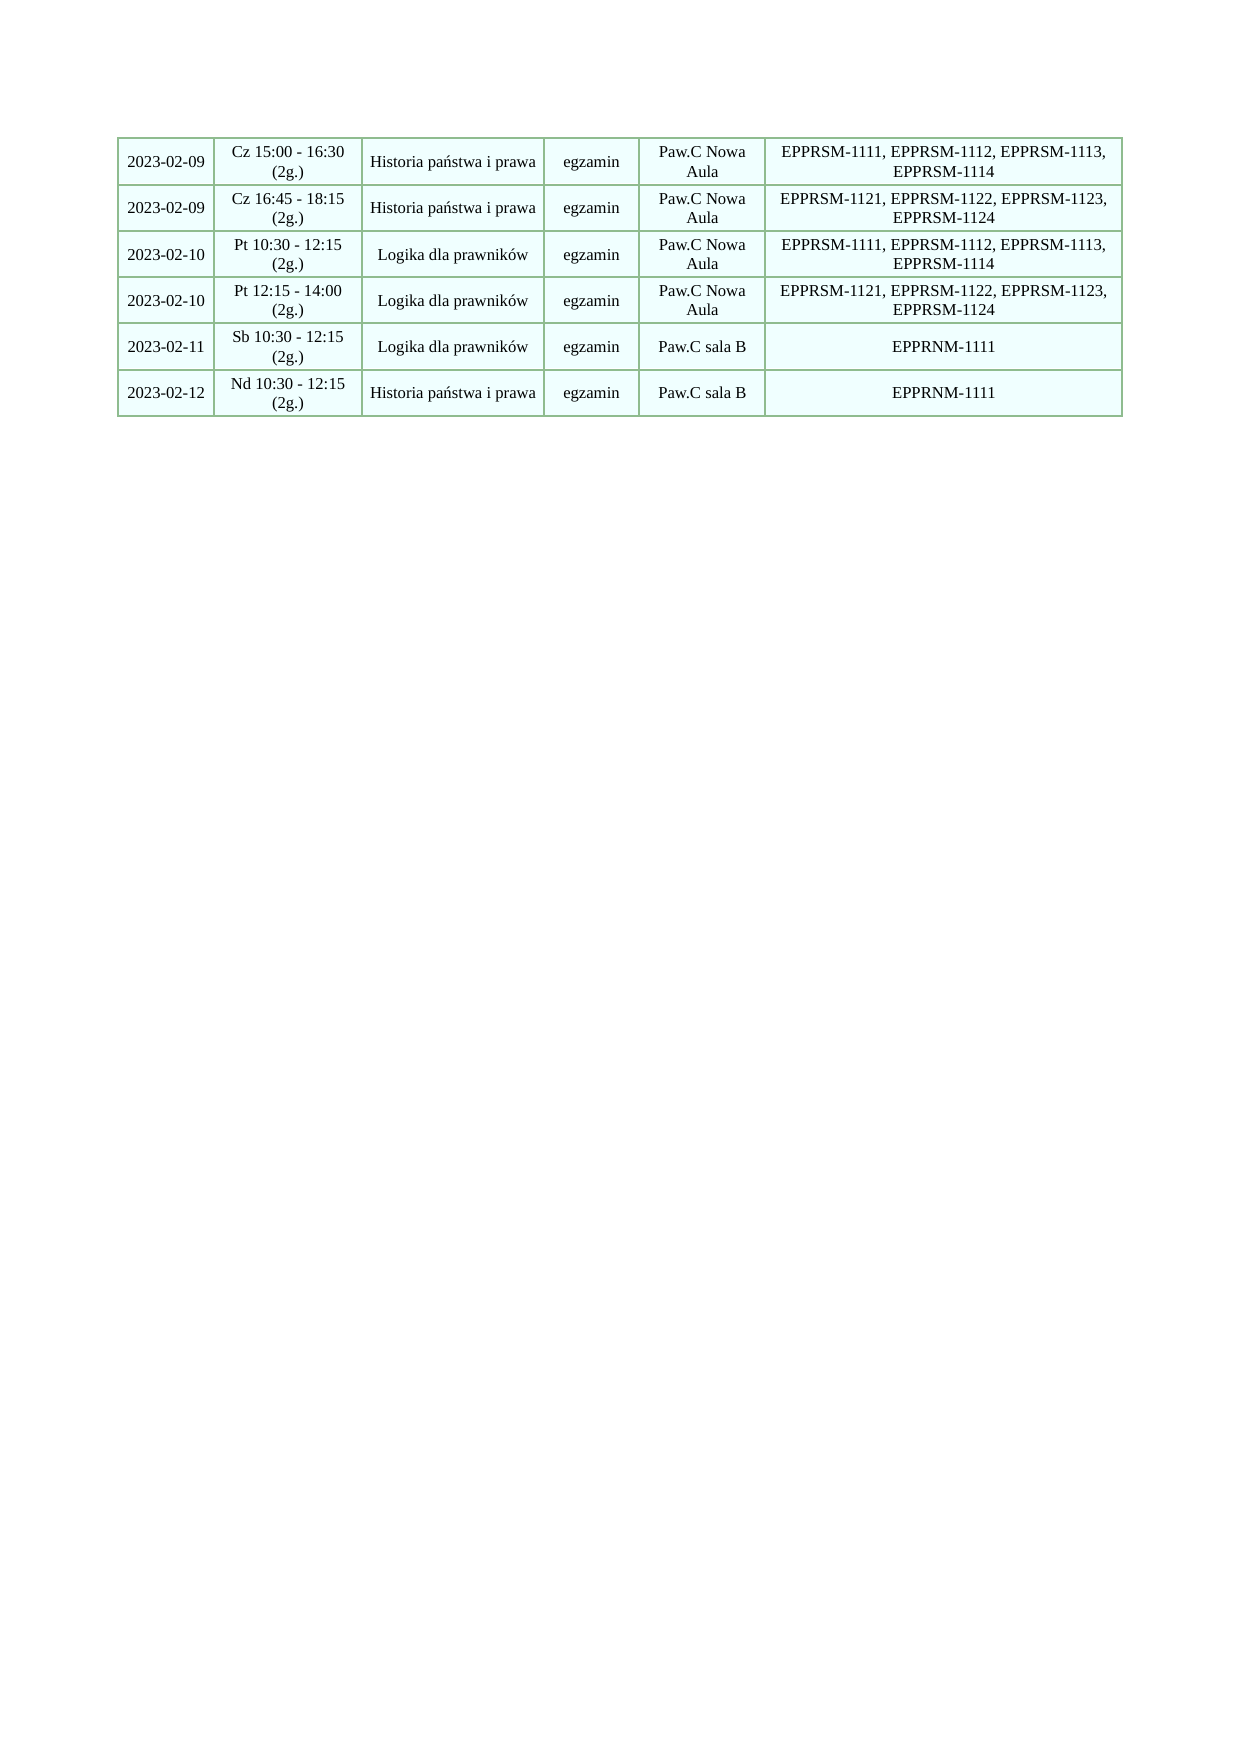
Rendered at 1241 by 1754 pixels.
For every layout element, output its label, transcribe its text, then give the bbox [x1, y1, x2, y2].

table_cell 2023-02-10 [119, 278, 213, 322]
table_header egzamin [545, 139, 638, 183]
table_cell Historia państwa i prawa [363, 371, 543, 415]
table_cell Pt 10:30 - 12:15 (2g.) [215, 232, 361, 276]
table_cell egzamin [545, 324, 638, 368]
table_cell Logika dla prawników [363, 232, 543, 276]
table_header Paw.C Nowa Aula [640, 139, 764, 183]
table_cell egzamin [545, 186, 638, 230]
table_cell Logika dla prawników [363, 324, 543, 368]
table_cell Cz 16:45 - 18:15 (2g.) [215, 186, 361, 230]
table_cell EPPRNM-1111 [766, 371, 1121, 415]
table_cell 2023-02-11 [119, 324, 213, 368]
table_cell Paw.C sala B [640, 324, 764, 368]
table_cell EPPRSM-1111, EPPRSM-1112, EPPRSM-1113, EPPRSM-1114 [766, 232, 1121, 276]
table_cell Historia państwa i prawa [363, 186, 543, 230]
table_header 2023-02-09 [119, 139, 213, 183]
table_cell Paw.C Nowa Aula [640, 186, 764, 230]
table_cell 2023-02-12 [119, 371, 213, 415]
table_cell EPPRNM-1111 [766, 324, 1121, 368]
table_header Cz 15:00 - 16:30 (2g.) [215, 139, 361, 183]
table_cell Paw.C Nowa Aula [640, 278, 764, 322]
table_header EPPRSM-1111, EPPRSM-1112, EPPRSM-1113, EPPRSM-1114 [766, 139, 1121, 183]
table_cell egzamin [545, 278, 638, 322]
table_cell Paw.C sala B [640, 371, 764, 415]
table_cell Pt 12:15 - 14:00 (2g.) [215, 278, 361, 322]
table_cell Paw.C Nowa Aula [640, 232, 764, 276]
table_header Historia państwa i prawa [363, 139, 543, 183]
table_cell 2023-02-09 [119, 186, 213, 230]
table_cell Logika dla prawników [363, 278, 543, 322]
table_cell EPPRSM-1121, EPPRSM-1122, EPPRSM-1123, EPPRSM-1124 [766, 186, 1121, 230]
table_cell Sb 10:30 - 12:15 (2g.) [215, 324, 361, 368]
table_cell egzamin [545, 232, 638, 276]
table_cell 2023-02-10 [119, 232, 213, 276]
table_cell EPPRSM-1121, EPPRSM-1122, EPPRSM-1123, EPPRSM-1124 [766, 278, 1121, 322]
table_cell Nd 10:30 - 12:15 (2g.) [215, 371, 361, 415]
table_cell egzamin [545, 371, 638, 415]
